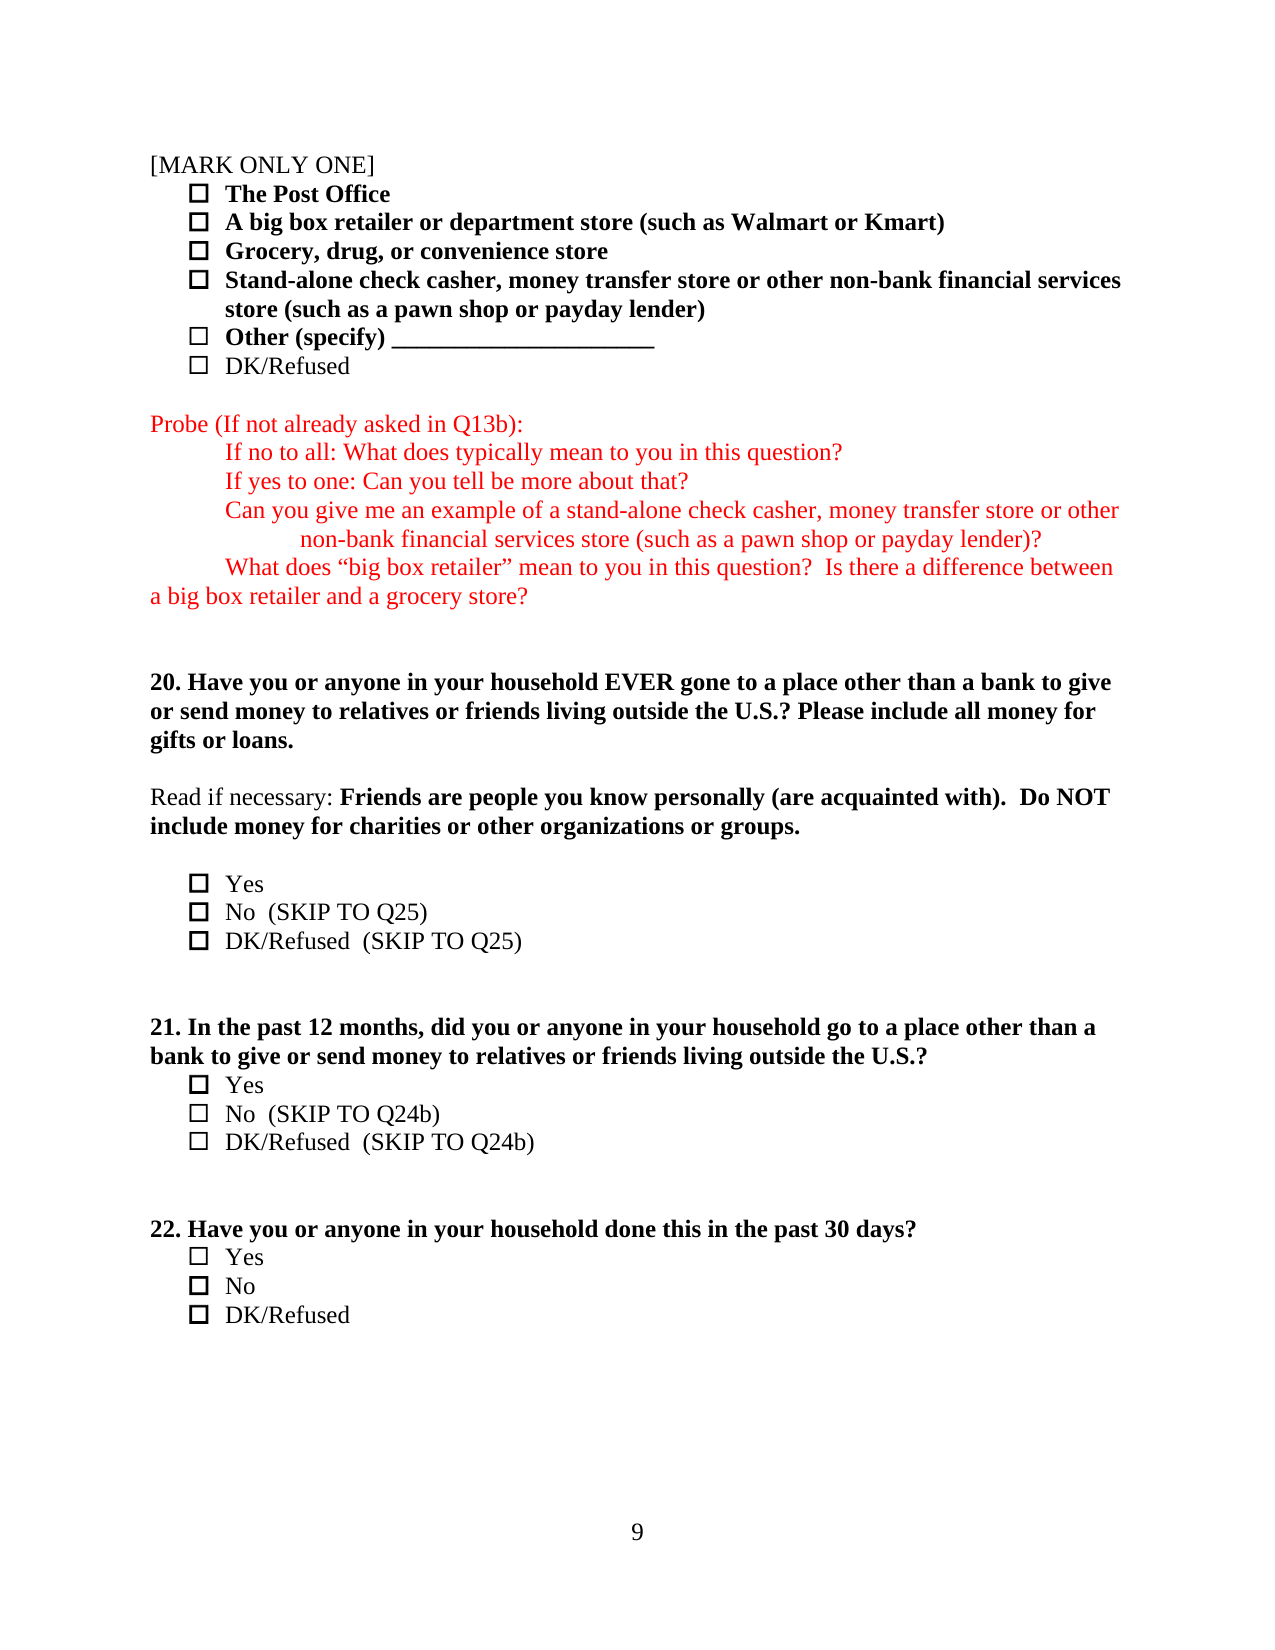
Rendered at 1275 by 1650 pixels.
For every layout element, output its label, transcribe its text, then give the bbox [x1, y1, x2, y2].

text 22. Have you or anyone in your household done this in the past 30 days? [150, 1214, 1125, 1242]
list DK/Refused [187, 1300, 1125, 1329]
list No [187, 1271, 1125, 1300]
list No (SKIP TO Q25) [187, 897, 1125, 926]
list DK/Refused (SKIP TO Q25) [187, 926, 1125, 955]
list No (SKIP TO Q24b) [187, 1099, 1125, 1127]
text If no to all: What does typically mean to you in this question? [150, 437, 1125, 466]
text If yes to one: Can you tell be more about that? [150, 466, 1125, 495]
list Yes [187, 1242, 1125, 1271]
text Can you give me an example of a stand-alone check casher, money transfer store or other non-bank financial services store (such as a pawn shop or payday lender)? [150, 495, 1125, 552]
list A big box retailer or department store (such as Walmart or Kmart) [187, 207, 1125, 236]
text What does “big box retailer” mean to you in this question? Is there a difference between a big box retailer and a grocery store? [150, 552, 1125, 610]
list The Post Office [187, 179, 1125, 207]
text 20. Have you or anyone in your household EVER gone to a place other than a bank to give or send money to relatives or friends living outside the U.S.? Please include all money for gifts or loans. [150, 667, 1125, 754]
text [MARK ONLY ONE] [150, 150, 1125, 179]
list Yes [187, 1070, 1125, 1099]
text 21. In the past 12 months, did you or anyone in your household go to a place other than a bank to give or send money to relatives or friends living outside the U.S.? [150, 1012, 1125, 1070]
list Yes [187, 869, 1125, 897]
list Other (specify) _____________________ [187, 322, 1125, 351]
list DK/Refused [187, 351, 1125, 380]
list DK/Refused (SKIP TO Q24b) [187, 1127, 1125, 1156]
list Stand-alone check casher, money transfer store or other non-bank financial services store (such as a pawn shop or payday lender) [187, 265, 1125, 322]
text Probe (If not already asked in Q13b): [150, 409, 1125, 437]
list Grocery, drug, or convenience store [187, 236, 1125, 265]
text Read if necessary: Friends are people you know personally (are acquainted with). Do NOT include money for charities or other organizations or groups. [150, 782, 1125, 840]
